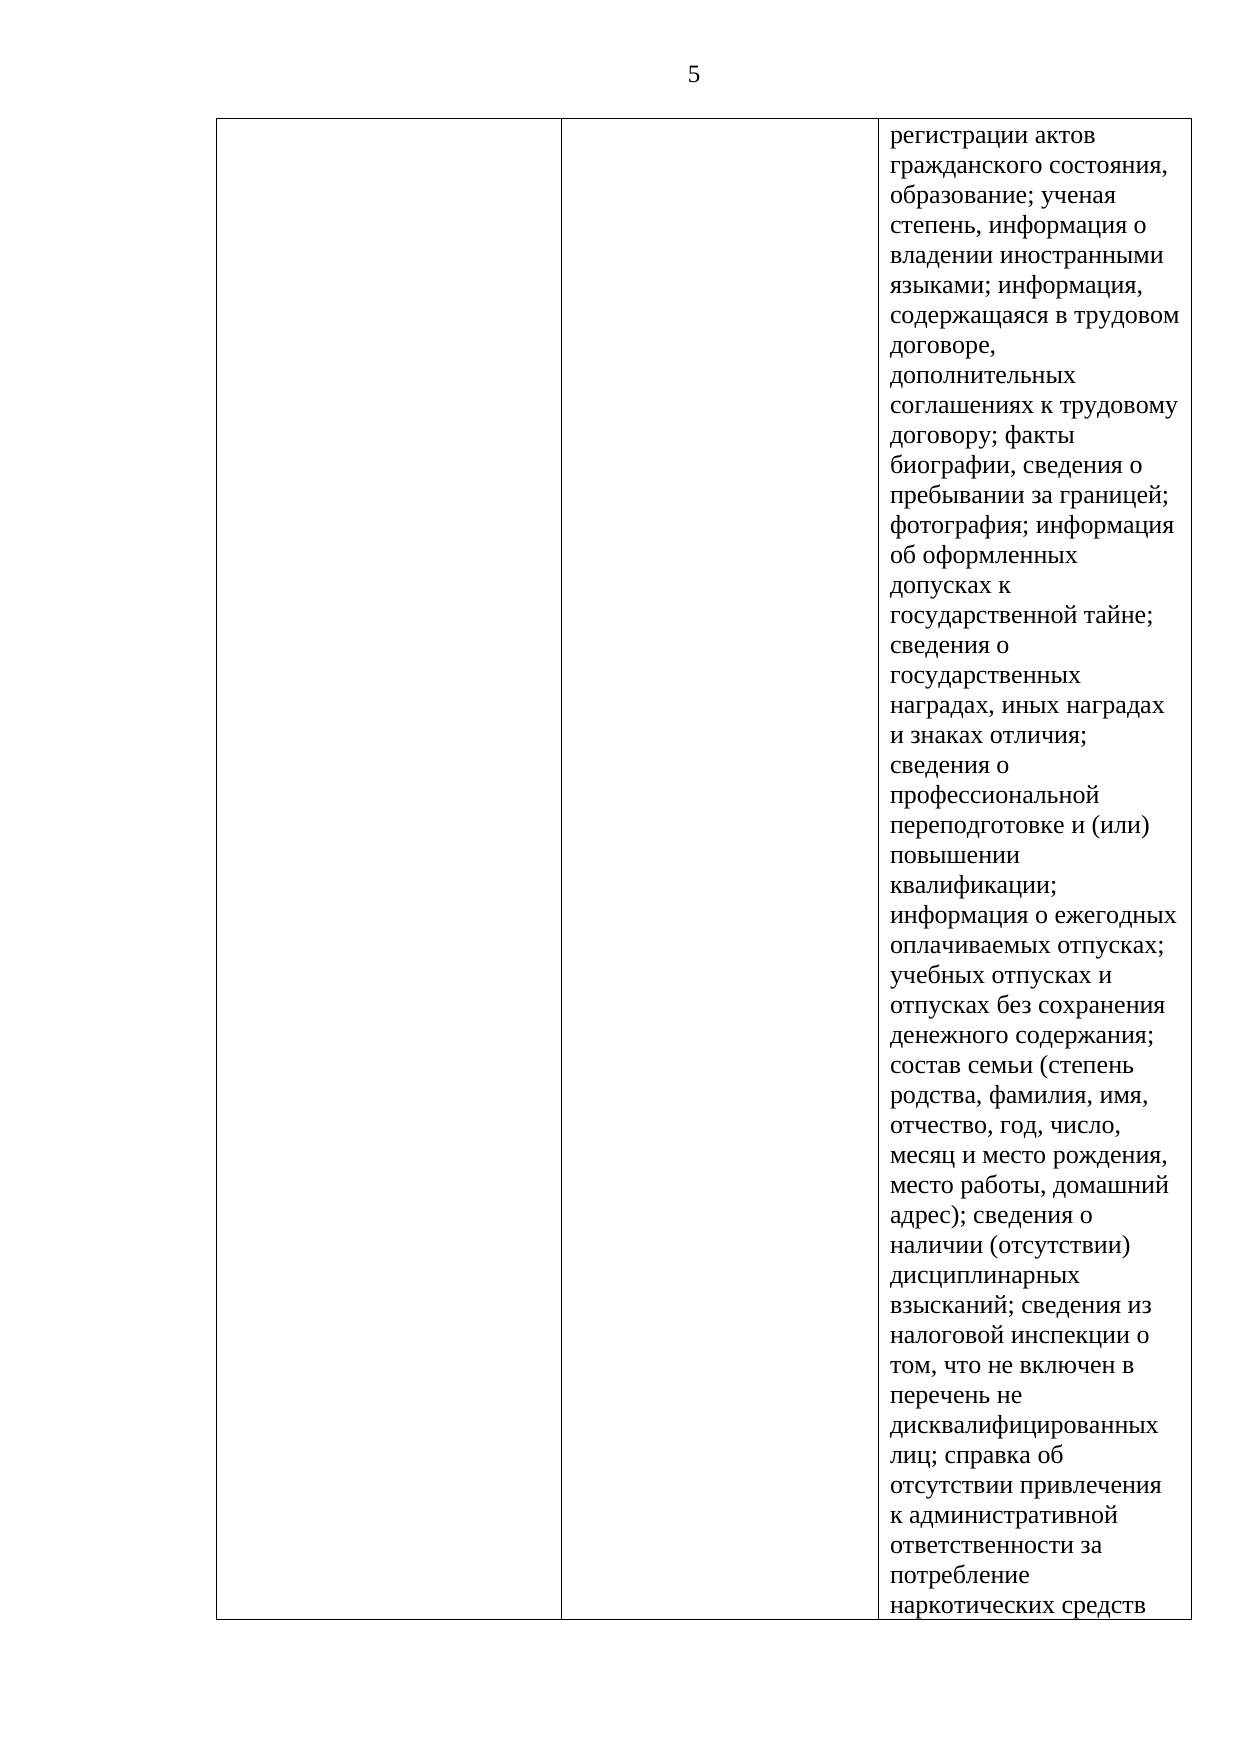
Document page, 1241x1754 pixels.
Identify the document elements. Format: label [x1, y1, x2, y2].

table_cell [562, 119, 878, 1619]
table_cell [879, 119, 1191, 1619]
table_cell [217, 119, 561, 1619]
